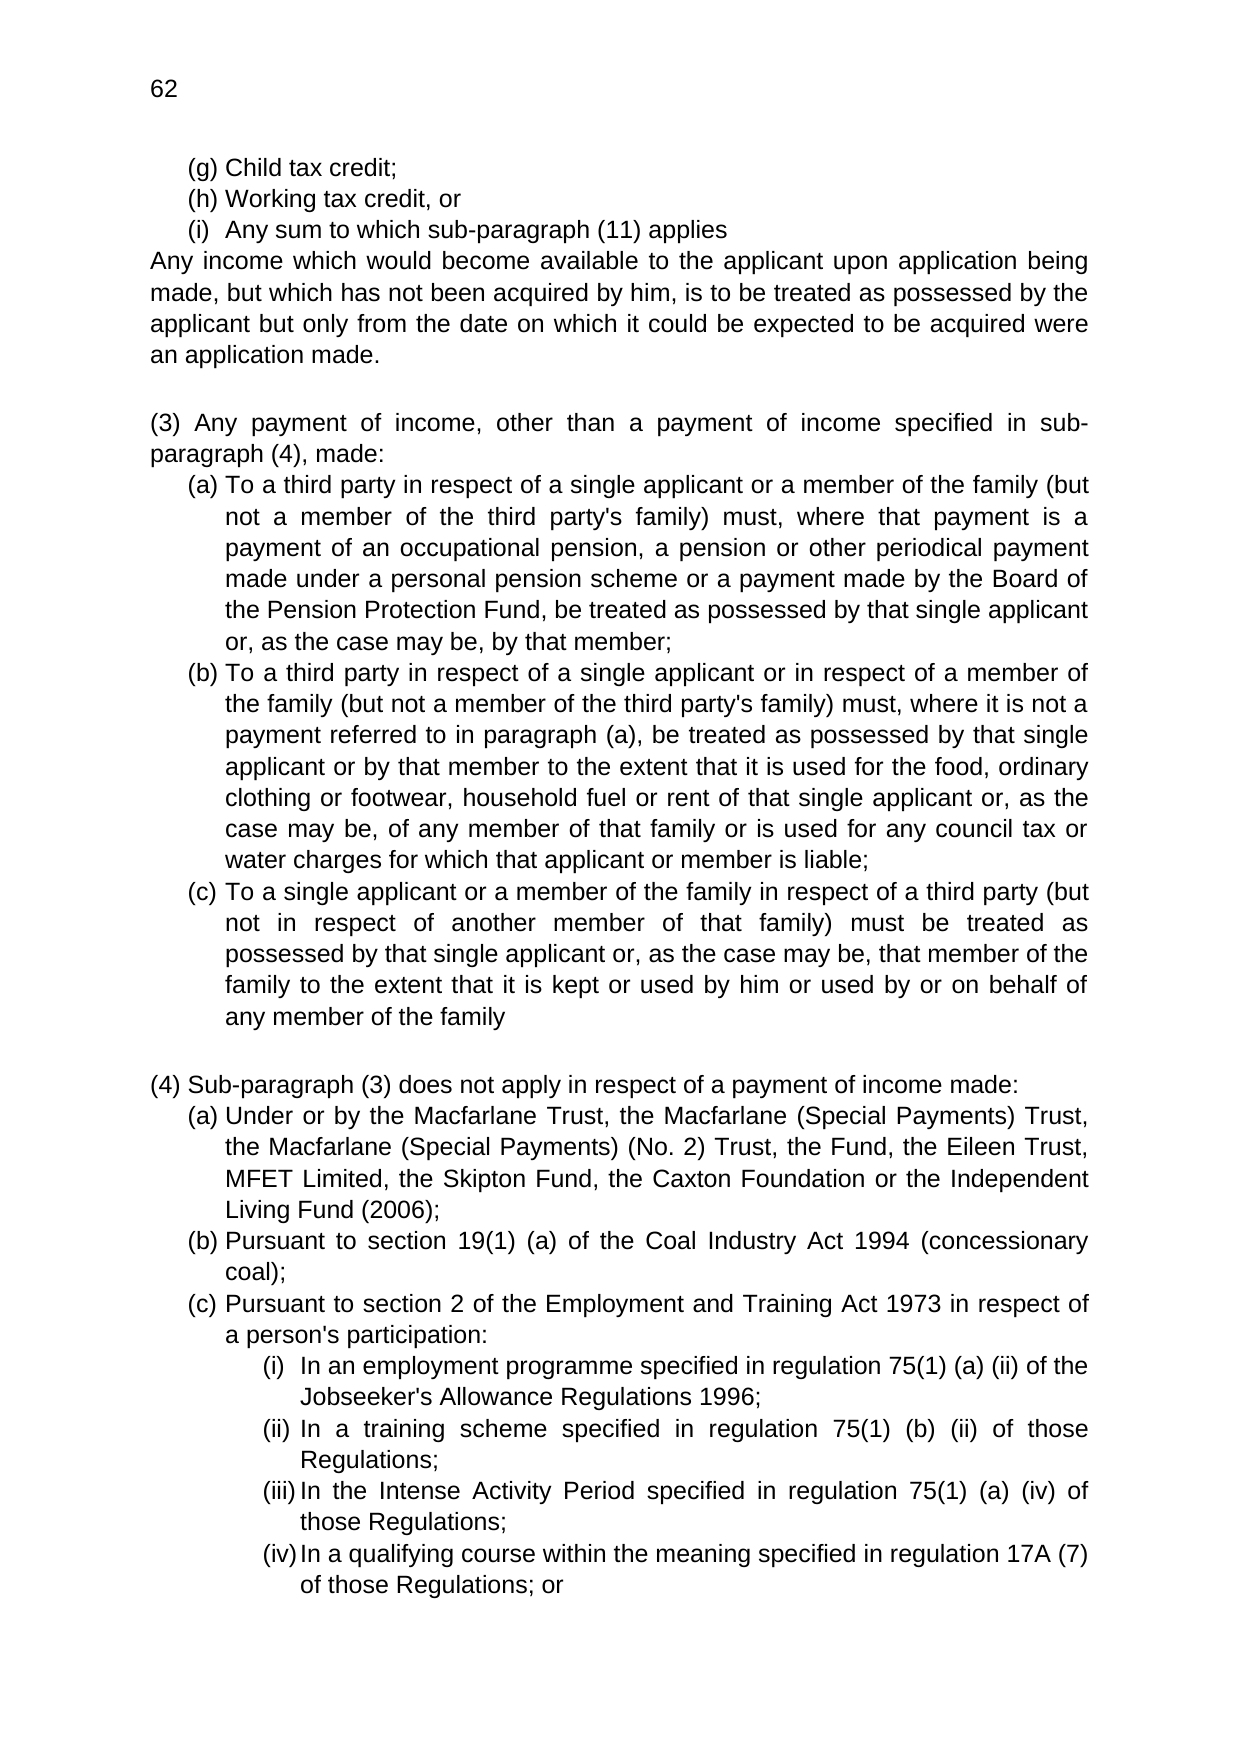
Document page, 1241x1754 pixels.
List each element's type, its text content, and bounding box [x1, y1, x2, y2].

list In the Intense Activity Period specified in regulation 75(1) (a) (iv) of those Regulations; [262, 1473, 1090, 1536]
list To a single applicant or a member of the family in respect of a third party (but not in respect of another member of that family) must be treated as possessed by that single applicant or, as the case may be, that member of the family to the extent that it is kept or used by him or used by or on behalf of any member of the family [187, 874, 1090, 1031]
list Under or by the Macfarlane Trust, the Macfarlane (Special Payments) Trust, the Macfarlane (Special Payments) (No. 2) Trust, the Fund, the Eileen Trust, MFET Limited, the Skipton Fund, the Caxton Foundation or the Independent Living Fund (2006); [187, 1098, 1090, 1223]
list Child tax credit; [187, 150, 1090, 181]
list In a training scheme specified in regulation 75(1) (b) (ii) of those Regulations; [262, 1411, 1090, 1473]
text Any income which would become available to the applicant upon application being made, but which has not been acquired by him, is to be treated as possessed by the applicant but only from the date on which it could be expected to be acquired were an application made. [150, 244, 1090, 369]
text (4) Sub-paragraph (3) does not apply in respect of a payment of income made: [150, 1067, 1090, 1098]
list Pursuant to section 19(1) (a) of the Coal Industry Act 1994 (concessionary coal); [187, 1223, 1090, 1286]
list Working tax credit, or [187, 181, 1090, 212]
list In an employment programme specified in regulation 75(1) (a) (ii) of the Jobseeker's Allowance Regulations 1996; [262, 1348, 1090, 1411]
list In a qualifying course within the meaning specified in regulation 17A (7) of those Regulations; or [262, 1536, 1090, 1598]
list To a third party in respect of a single applicant or in respect of a member of the family (but not a member of the third party's family) must, where it is not a payment referred to in paragraph (a), be treated as possessed by that single applicant or by that member to the extent that it is used for the food, ordinary clothing or footwear, household fuel or rent of that single applicant or, as the case may be, of any member of that family or is used for any council tax or water charges for which that applicant or member is liable; [187, 656, 1090, 874]
list Pursuant to section 2 of the Employment and Training Act 1973 in respect of a person's participation: [187, 1286, 1090, 1348]
list Any sum to which sub-paragraph (11) applies [187, 212, 1090, 244]
text (3) Any payment of income, other than a payment of income specified in sub-paragraph (4), made: [150, 406, 1090, 468]
list To a third party in respect of a single applicant or a member of the family (but not a member of the third party's family) must, where that payment is a payment of an occupational pension, a pension or other periodical payment made under a personal pension scheme or a payment made by the Board of the Pension Protection Fund, be treated as possessed by that single applicant or, as the case may be, by that member; [187, 468, 1090, 656]
